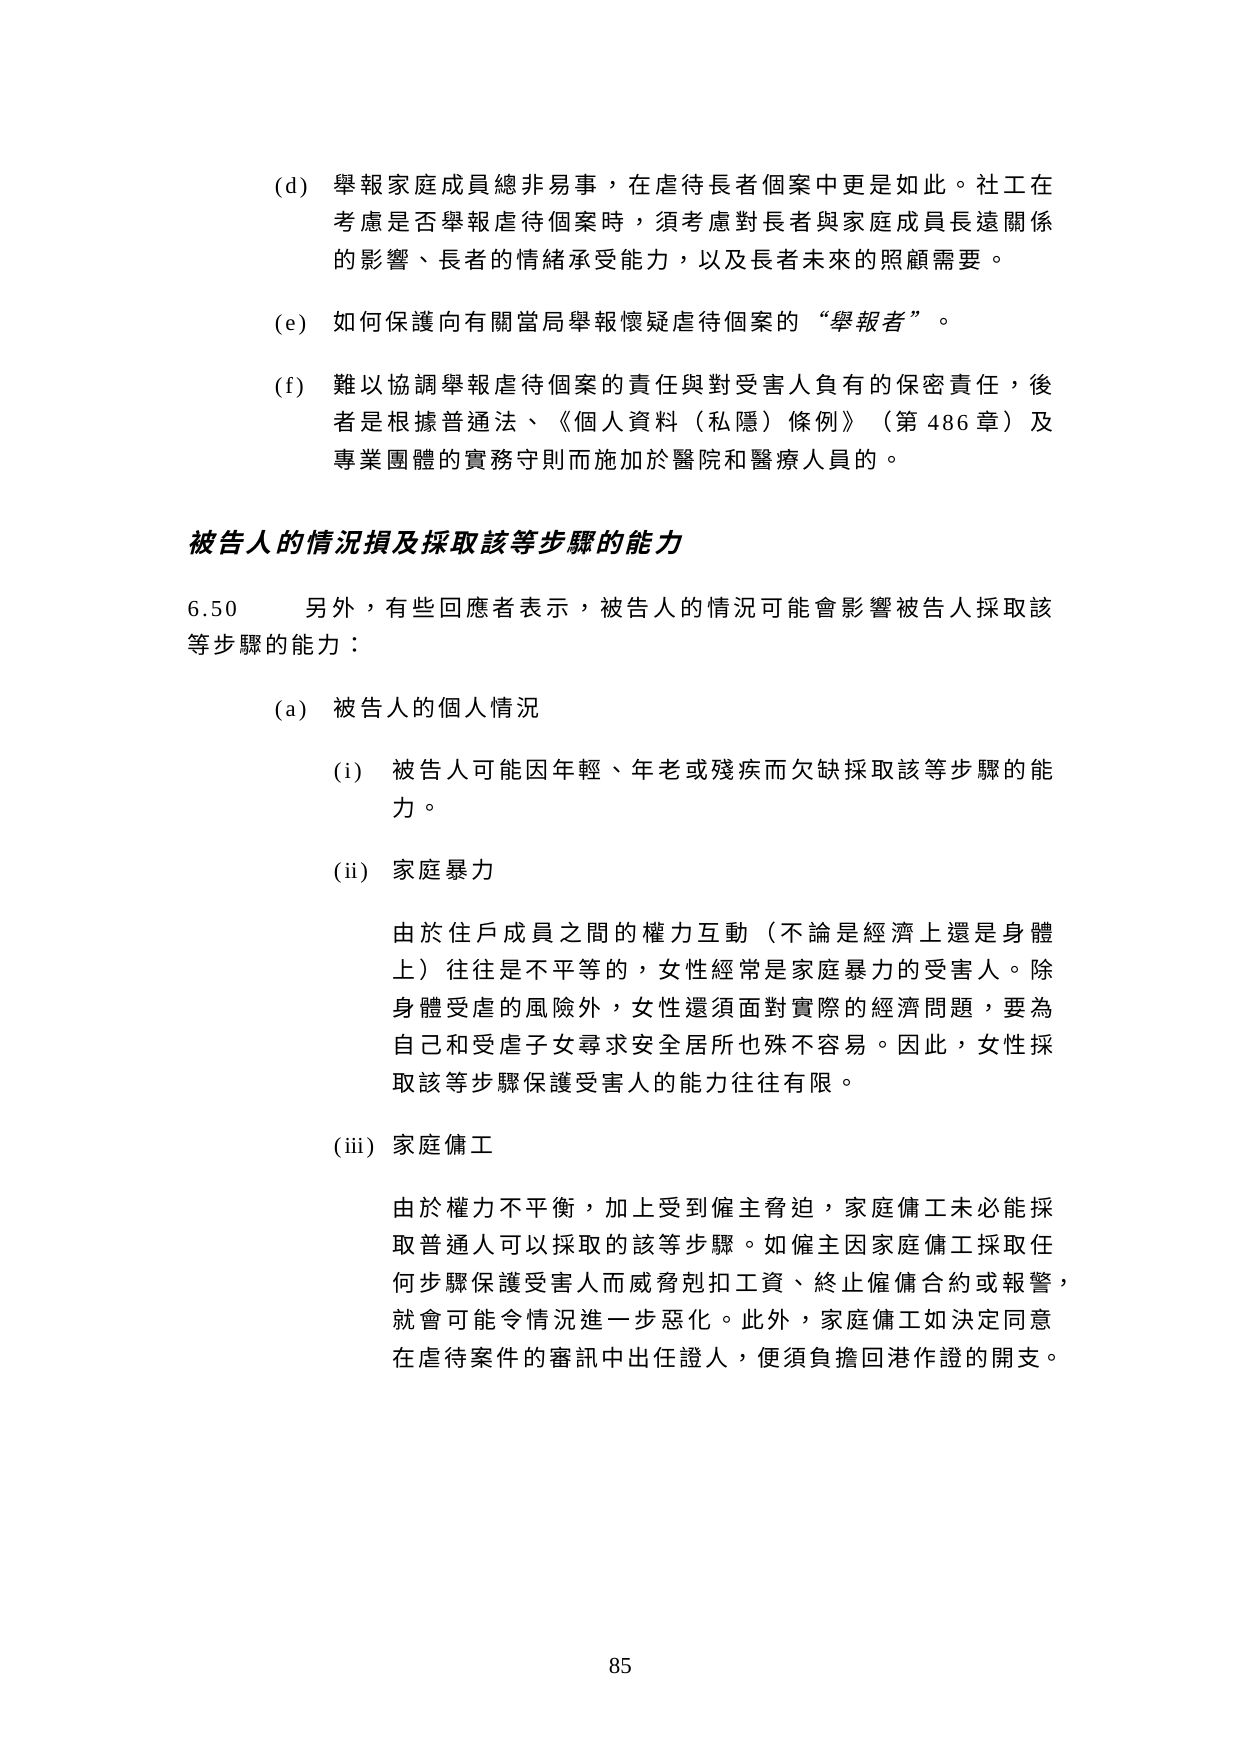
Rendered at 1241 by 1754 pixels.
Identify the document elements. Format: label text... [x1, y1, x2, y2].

text (d) 舉報家庭成員總非易事，在虐待長者個案中更是如此。社工在考慮是否舉報虐待個案時，須考慮對長者與家庭成員長遠關係的影響、長者的情緒承受能力，以及長者未來的照顧需要。 [274, 162, 1053, 275]
text (f) 難以協調舉報虐待個案的責任與對受害人負有的保密責任，後者是根據普通法、《個人資料（私隱）條例》（第486章）及專業團體的實務守則而施加於醫院和醫療人員的。 [274, 362, 1053, 475]
text (ii) 家庭暴力 [334, 848, 1053, 885]
text 由於住戶成員之間的權力互動（不論是經濟上還是身體上）往往是不平等的，女性經常是家庭暴力的受害人。除身體受虐的風險外，女性還須面對實際的經濟問題，要為自己和受虐子女尋求安全居所也殊不容易。因此，女性採取該等步驟保護受害人的能力往往有限。 [393, 910, 1053, 1098]
text (a) 被告人的個人情況 [274, 685, 1053, 723]
text 被告人的情況損及採取該等步驟的能力 [187, 519, 1053, 560]
text (iii) 家庭傭工 [334, 1123, 1053, 1160]
text 由於權力不平衡，加上受到僱主脅迫，家庭傭工未必能採取普通人可以採取的該等步驟。如僱主因家庭傭工採取任何步驟保護受害人而威脅剋扣工資、終止僱傭合約或報警，就會可能令情況進一步惡化。此外，家庭傭工如決定同意在虐待案件的審訊中出任證人，便須負擔回港作證的開支。 [393, 1185, 1053, 1373]
text 6.50 另外，有些回應者表示，被告人的情況可能會影響被告人採取該等步驟的能力： [187, 585, 1053, 660]
text (i) 被告人可能因年輕、年老或殘疾而欠缺採取該等步驟的能力。 [334, 748, 1053, 823]
text (e) 如何保護向有關當局舉報懷疑虐待個案的“舉報者”。 [274, 300, 1053, 337]
